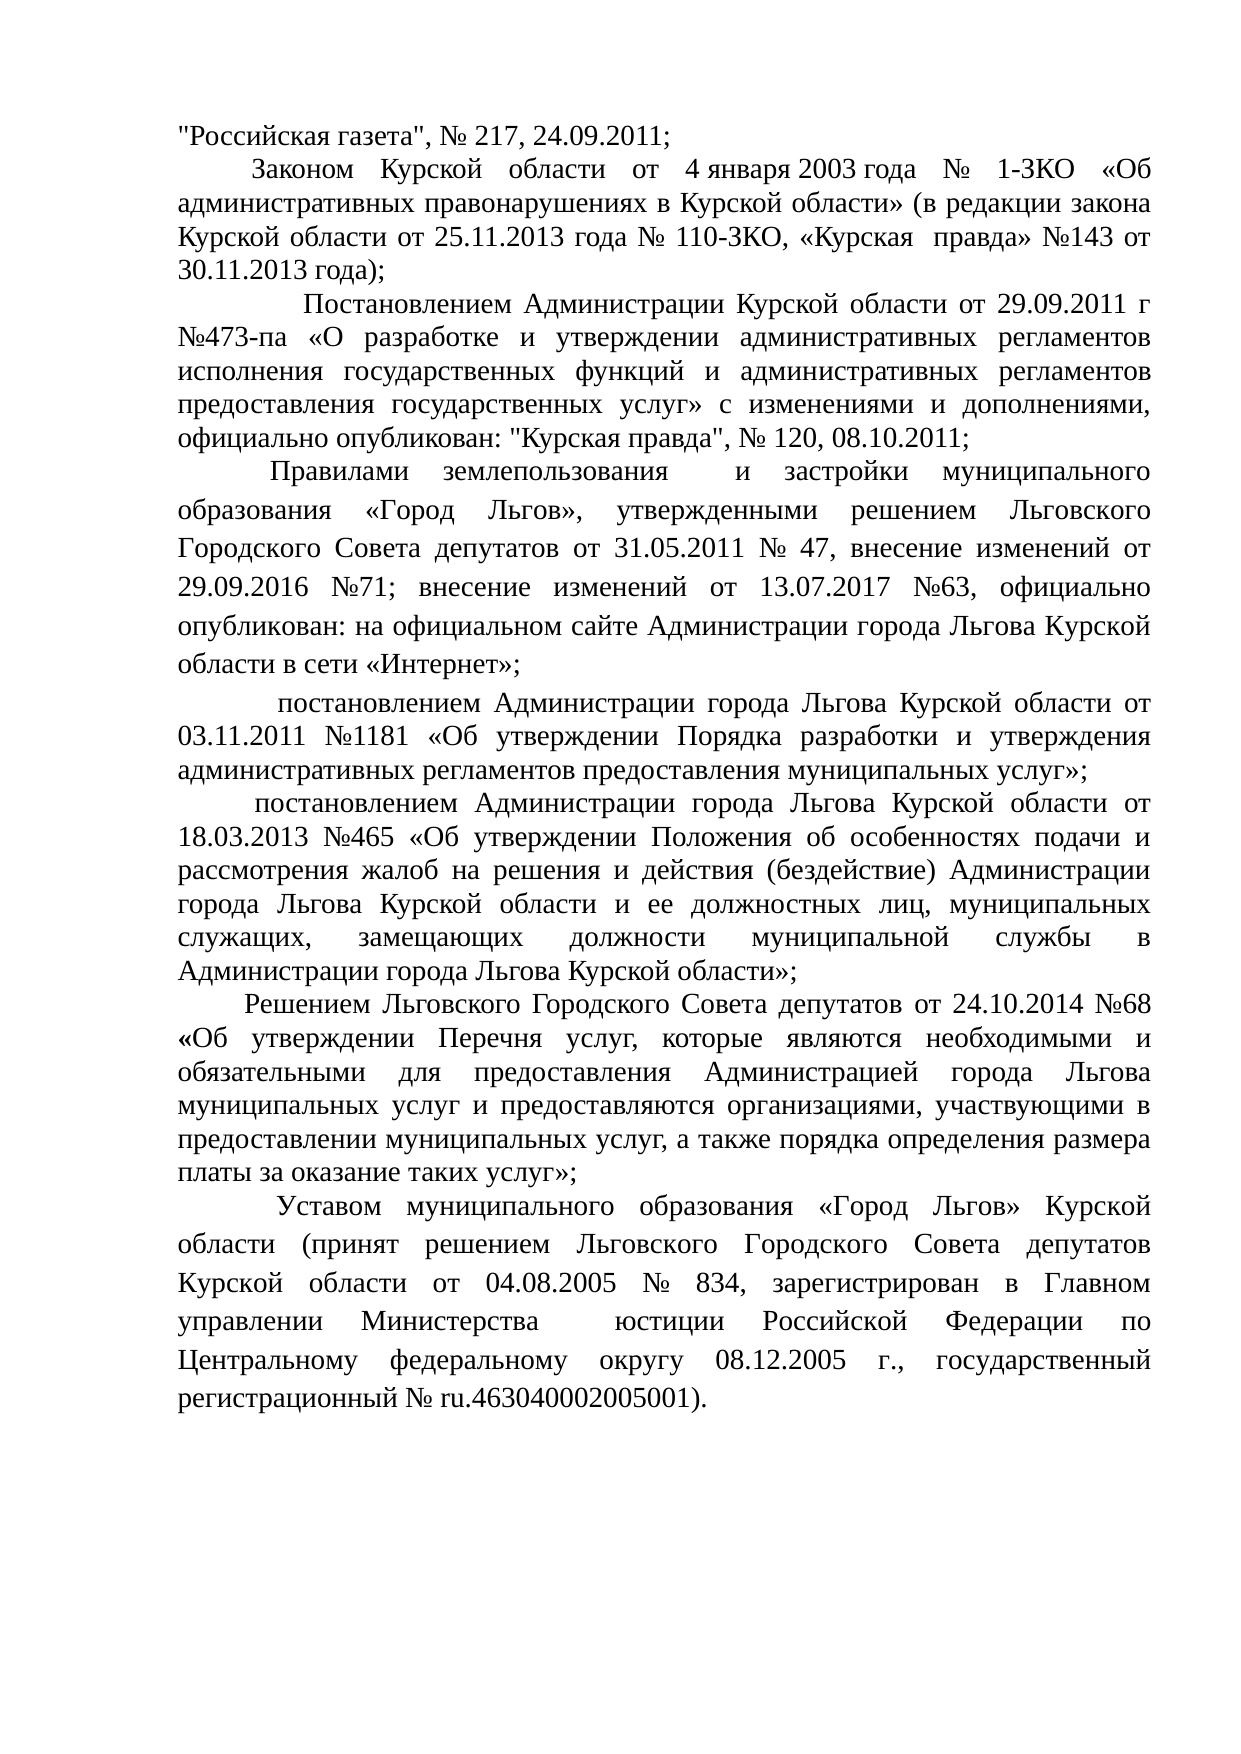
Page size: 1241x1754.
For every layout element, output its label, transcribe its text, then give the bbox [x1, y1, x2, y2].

text постановлением Администрации города Льгова Курской области от 18.03.2013 №465 «Об утверждении Положения об особенностях подачи и рассмотрения жалоб на решения и действия (бездействие) Администрации города Льгова Курской области и ее должностных лиц, муниципальных служащих, замещающих должности муниципальной службы в Администрации города Льгова Курской области»; [177, 785, 1152, 987]
text Решением Льговского Городского Совета депутатов от 24.10.2014 №68 «Об утверждении Перечня услуг, которые являются необходимыми и обязательными для предоставления Администрацией города Льгова муниципальных услуг и предоставляются организациями, участвующими в предоставлении муниципальных услуг, а также порядка определения размера платы за оказание таких услуг»; [177, 987, 1152, 1188]
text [177, 118, 1152, 152]
text Уставом муниципального образования «Город Льгов» Курской области (принят решением Льговского Городского Совета депутатов Курской области от 04.08.2005 № 834, зарегистрирован в Главном управлении Министерства юстиции Российской Федерации по Центральному федеральному округу 08.12.2005 г., государственный регистрационный № ru.463040002005001). [177, 1188, 1152, 1414]
text Законом Курской области от 4 января 2003 года № 1-ЗКО «Об административных правонарушениях в Курской области» (в редакции закона Курской области от 25.11.2013 года № 110-ЗКО, «Курская правда» №143 от 30.11.2013 года); [177, 152, 1152, 286]
text Постановлением Администрации Курской области от 29.09.2011 г №473-па «О разработке и утверждении административных регламентов исполнения государственных функций и административных регламентов предоставления государственных услуг» с изменениями и дополнениями, официально опубликован: "Курская правда", № 120, 08.10.2011; [177, 286, 1152, 453]
text постановлением Администрации города Льгова Курской области от 03.11.2011 №1181 «Об утверждении Порядка разработки и утверждения административных регламентов предоставления муниципальных услуг»; [177, 685, 1152, 785]
text Правилами землепользования и застройки муниципального образования «Город Льгов», утвержденными решением Льговского Городского Совета депутатов от 31.05.2011 № 47, внесение изменений от 29.09.2016 №71; внесение изменений от 13.07.2017 №63, официально опубликован: на официальном сайте Администрации города Льгова Курской области в сети «Интернет»; [177, 453, 1152, 680]
